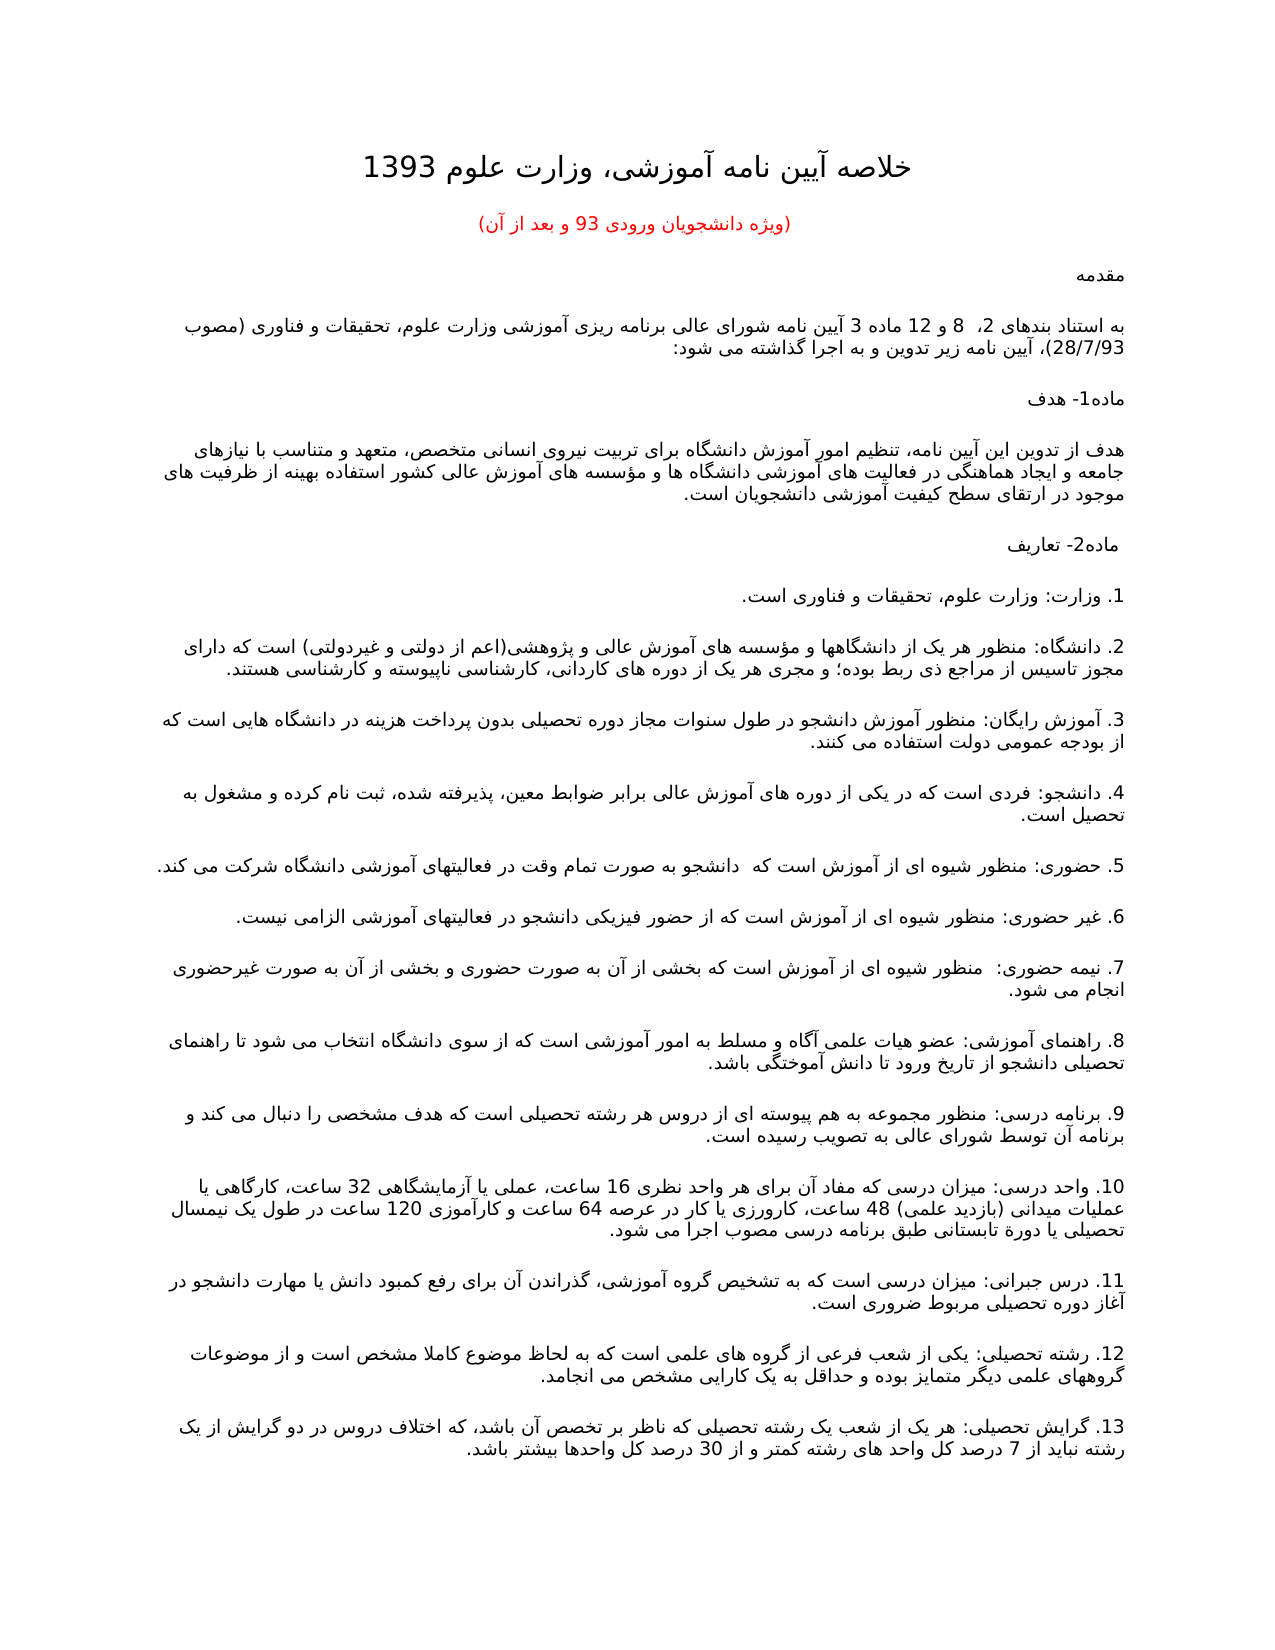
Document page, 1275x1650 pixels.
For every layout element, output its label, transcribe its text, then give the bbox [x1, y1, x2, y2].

text ماده1- هدف [150, 388, 1125, 410]
text 3. آموزش رایگان: منظور آموزش دانشجو در طول سنوات مجاز دوره تحصیلی بدون پرداخت هزینه در دانشگاه هایی است که از بودجه عمومی دولت استفاده می کنند. [150, 709, 1125, 753]
text 11. درس جبرانی: میزان درسی است که به تشخیص گروه آموزشی، گذراندن آن برای رفع کمبود دانش یا مهارت دانشجو در آغاز دوره تحصیلی مربوط ضروری است. [150, 1270, 1125, 1314]
text 1. وزارت: وزارت علوم، تحقیقات و فناوری است. [150, 585, 1125, 607]
text 6. غیر حضوری: منظور شیوه ای از آموزش است که از حضور فیزیکی دانشجو در فعالیتهای آموزشی الزامی نیست. [150, 906, 1125, 928]
text 9. برنامه درسی: منظور مجموعه به هم پیوسته ای از دروس هر رشته تحصیلی است که هدف مشخصی را دنبال می کند و برنامه آن توسط شورای عالی به تصویب رسیده است. [150, 1103, 1125, 1146]
text 7. نیمه حضوری: منظور شیوه ای از آموزش است که بخشی از آن به صورت حضوری و بخشی از آن به صورت غیرحضوری انجام می شود. [150, 957, 1125, 1001]
text به استناد بندهای 2، 8 و 12 ماده 3 آیین نامه شورای عالی برنامه ریزی آموزشی وزارت علوم، تحقیقات و فناوری (مصوب 28/7/93)، آیین نامه زیر تدوین و به اجرا گذاشته می شود: [150, 315, 1125, 359]
text خلاصه آیین نامه آموزشی، وزارت علوم 1393 [150, 150, 1125, 184]
text ماده2- تعاریف [150, 534, 1125, 556]
text 2. دانشگاه: منظور هر یک از دانشگاهها و مؤسسه های آموزش عالی و پژوهشی(اعم از دولتی و غیردولتی) است که دارای مجوز تاسیس از مراجع ذی ربط بوده؛ و مجری هر یک از دوره های کاردانی، کارشناسی ناپیوسته و کارشناسی هستند. [150, 636, 1125, 680]
text مقدمه [150, 264, 1125, 286]
text 13. گرایش تحصیلی: هر یک از شعب یک رشته تحصیلی که ناظر بر تخصص آن باشد، که اختلاف دروس در دو گرایش از یک رشته نباید از 7 درصد کل واحد های رشته کمتر و از 30 درصد کل واحدها بیشتر باشد. [150, 1416, 1125, 1460]
text (ویژه دانشجویان ورودی 93 و بعد از آن) [150, 213, 1125, 235]
text 10. واحد درسی: میزان درسی که مفاد آن برای هر واحد نظری 16 ساعت، عملی یا آزمایشگاهی 32 ساعت، کارگاهی یا عملیات میدانی (بازدید علمی) 48 ساعت، کارورزی یا کار در عرصه 64 ساعت و کارآموزی 120 ساعت در طول یک نیمسال تحصیلی یا دورة تابستانی طبق برنامه درسی مصوب اجرا می شود. [150, 1176, 1125, 1241]
text هدف از تدوین این آیین نامه، تنظیم امور آموزش دانشگاه برای تربیت نیروی انسانی متخصص، متعهد و متناسب با نیازهای جامعه و ایجاد هماهنگی در فعالیت های آموزشی دانشگاه ها و مؤسسه های آموزش عالی کشور استفاده بهینه از ظرفیت های موجود در ارتقای سطح کیفیت آموزشی دانشجویان است. [150, 439, 1125, 505]
text 4. دانشجو: فردی است که در یکی از دوره های آموزش عالی برابر ضوابط معین، پذیرفته شده، ثبت نام کرده و مشغول به تحصیل است. [150, 782, 1125, 826]
text 12. رشته تحصیلی: یکی از شعب فرعی از گروه های علمی است که به لحاظ موضوع کاملا مشخص است و از موضوعات گروههای علمی دیگر متمایز بوده و حداقل به یک کارایی مشخص می انجامد. [150, 1343, 1125, 1387]
text 8. راهنمای آموزشی: عضو هیات علمی آگاه و مسلط به امور آموزشی است که از سوی دانشگاه انتخاب می شود تا راهنمای تحصیلی دانشجو از تاریخ ورود تا دانش آموختگی باشد. [150, 1030, 1125, 1073]
text 5. حضوری: منظور شیوه ای از آموزش است که دانشجو به صورت تمام وقت در فعالیتهای آموزشی دانشگاه شرکت می کند. [150, 855, 1125, 877]
